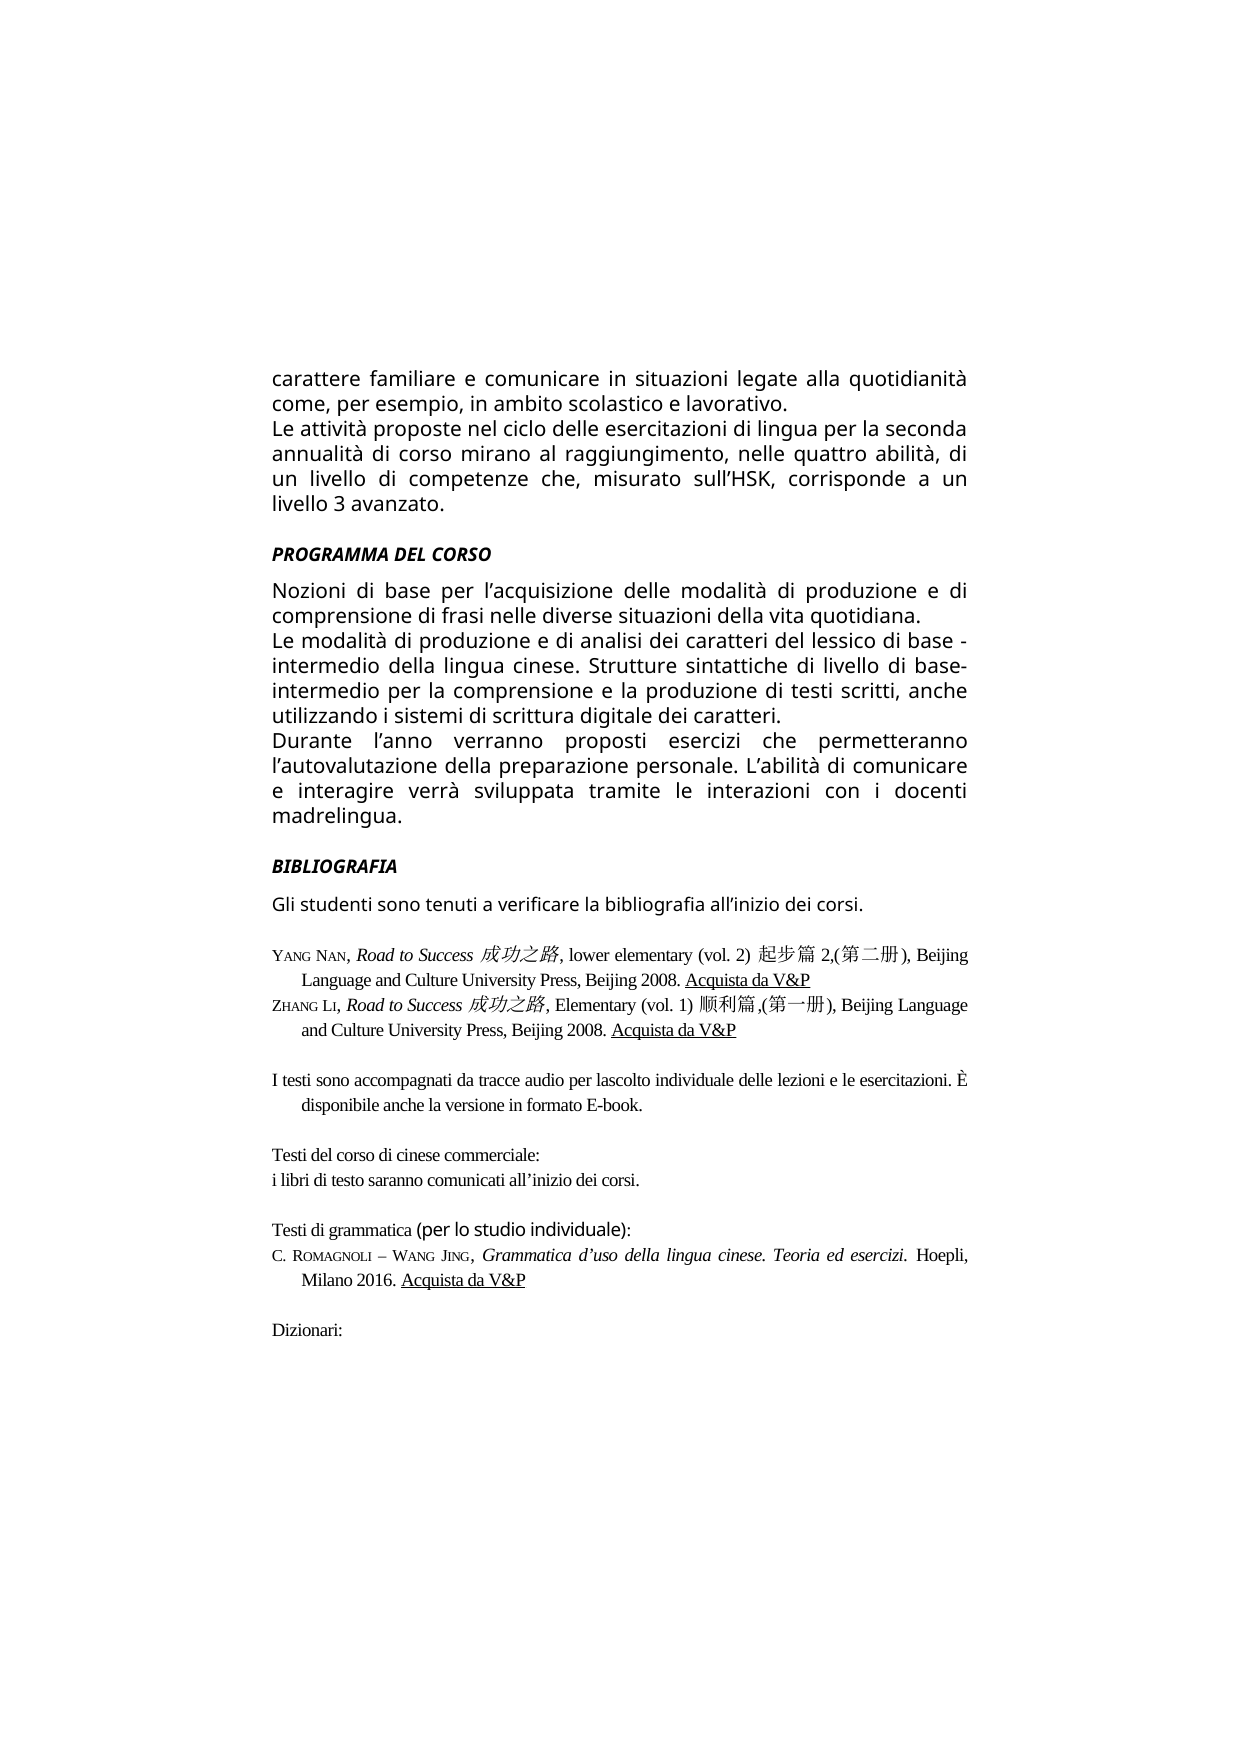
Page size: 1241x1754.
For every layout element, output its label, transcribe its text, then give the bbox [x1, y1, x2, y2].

text Yang Nan, Road to Success 成功之路, lower elementary (vol. 2) 起步篇2,(第二册), Beijing Language and Culture University Press, Beijing 2008. Acquista da V&P [272, 941, 968, 991]
text Le modalità di produzione e di analisi dei caratteri del lessico di base - intermedio della lingua cinese. Strutture sintattiche di livello di base-intermedio per la comprensione e la produzione di testi scritti, anche utilizzando i sistemi di scrittura digitale dei caratteri. [272, 629, 968, 729]
text PROGRAMMA DEL CORSO [272, 541, 968, 566]
text Zhang Li, Road to Success 成功之路, Elementary (vol. 1) 顺利篇,(第一册), Beijing Language and Culture University Press, Beijing 2008. Acquista da V&P [272, 991, 968, 1041]
text C. Romagnoli – Wang Jing, Grammatica d’uso della lingua cinese. Teoria ed esercizi. Hoepli, Milano 2016. Acquista da V&P [272, 1241, 968, 1291]
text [272, 366, 968, 416]
text Nozioni di base per l’acquisizione delle modalità di produzione e di comprensione di frasi nelle diverse situazioni della vita quotidiana. [272, 579, 968, 629]
text Gli studenti sono tenuti a verificare la bibliografia all’inizio dei corsi. [272, 891, 968, 916]
text Durante l’anno verranno proposti esercizi che permetteranno l’autovalutazione della preparazione personale. L’abilità di comunicare e interagire verrà sviluppata tramite le interazioni con i docenti madrelingua. [272, 729, 968, 829]
text i libri di testo saranno comunicati all’inizio dei corsi. [272, 1166, 968, 1191]
text Dizionari: [272, 1316, 968, 1341]
text I testi sono accompagnati da tracce audio per lascolto individuale delle lezioni e le esercitazioni. È disponibile anche la versione in formato E-book. [272, 1066, 968, 1116]
text Testi di grammatica (per lo studio individuale): [272, 1216, 968, 1241]
text BIBLIOGRAFIA [272, 854, 968, 879]
text Testi del corso di cinese commerciale: [272, 1141, 968, 1166]
text Le attività proposte nel ciclo delle esercitazioni di lingua per la seconda annualità di corso mirano al raggiungimento, nelle quattro abilità, di un livello di competenze che, misurato sull’HSK, corrisponde a un livello 3 avanzato. [272, 416, 968, 516]
